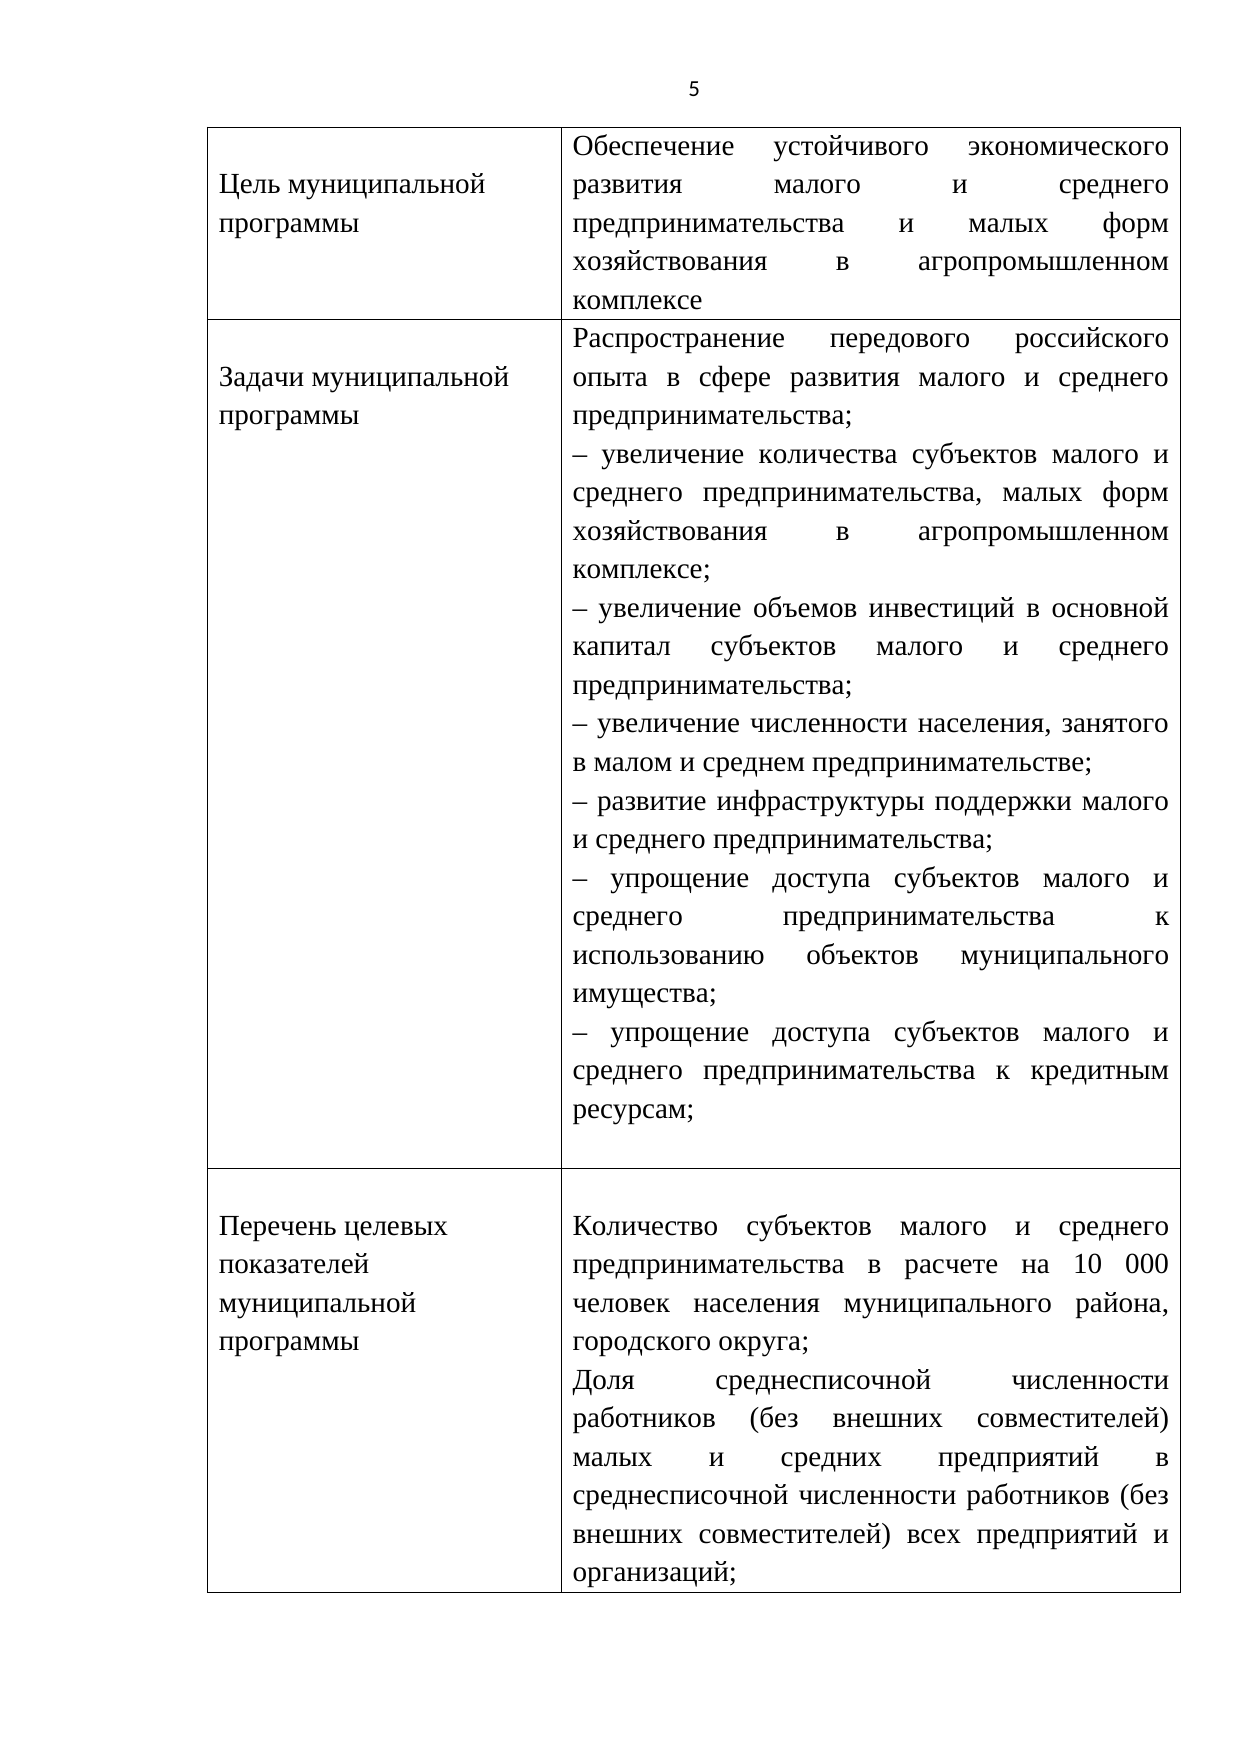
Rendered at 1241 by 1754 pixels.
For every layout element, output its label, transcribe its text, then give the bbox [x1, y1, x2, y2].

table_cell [562, 1169, 1180, 1592]
table_cell Распространение передового российского опыта в сфере развития малого и среднего предпринимательства; – увеличение количества субъектов малого и среднего предпринимательства, малых форм хозяйствования в агропромышленном комплексе; – увеличение объемов инвестиций в основной капитал субъектов малого и среднего предпринимательства; – увеличение численности населения, занятого в малом и среднем предпринимательстве; – развитие инфраструктуры поддержки малого и среднего предпринимательства; – упрощение доступа субъектов малого и среднего предпринимательства к использованию объектов муниципального имущества; – упрощение доступа субъектов малого и среднего предпринимательства к кредитным ресурсам; [562, 320, 1180, 1168]
table_cell Цель муниципальной программы [208, 128, 561, 319]
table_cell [208, 1169, 561, 1592]
table_cell Обеспечение устойчивого экономического развития малого и среднего предпринимательства и малых форм хозяйствования в агропромышленном комплексе [562, 128, 1180, 319]
table_cell Задачи муниципальной программы [208, 320, 561, 1168]
